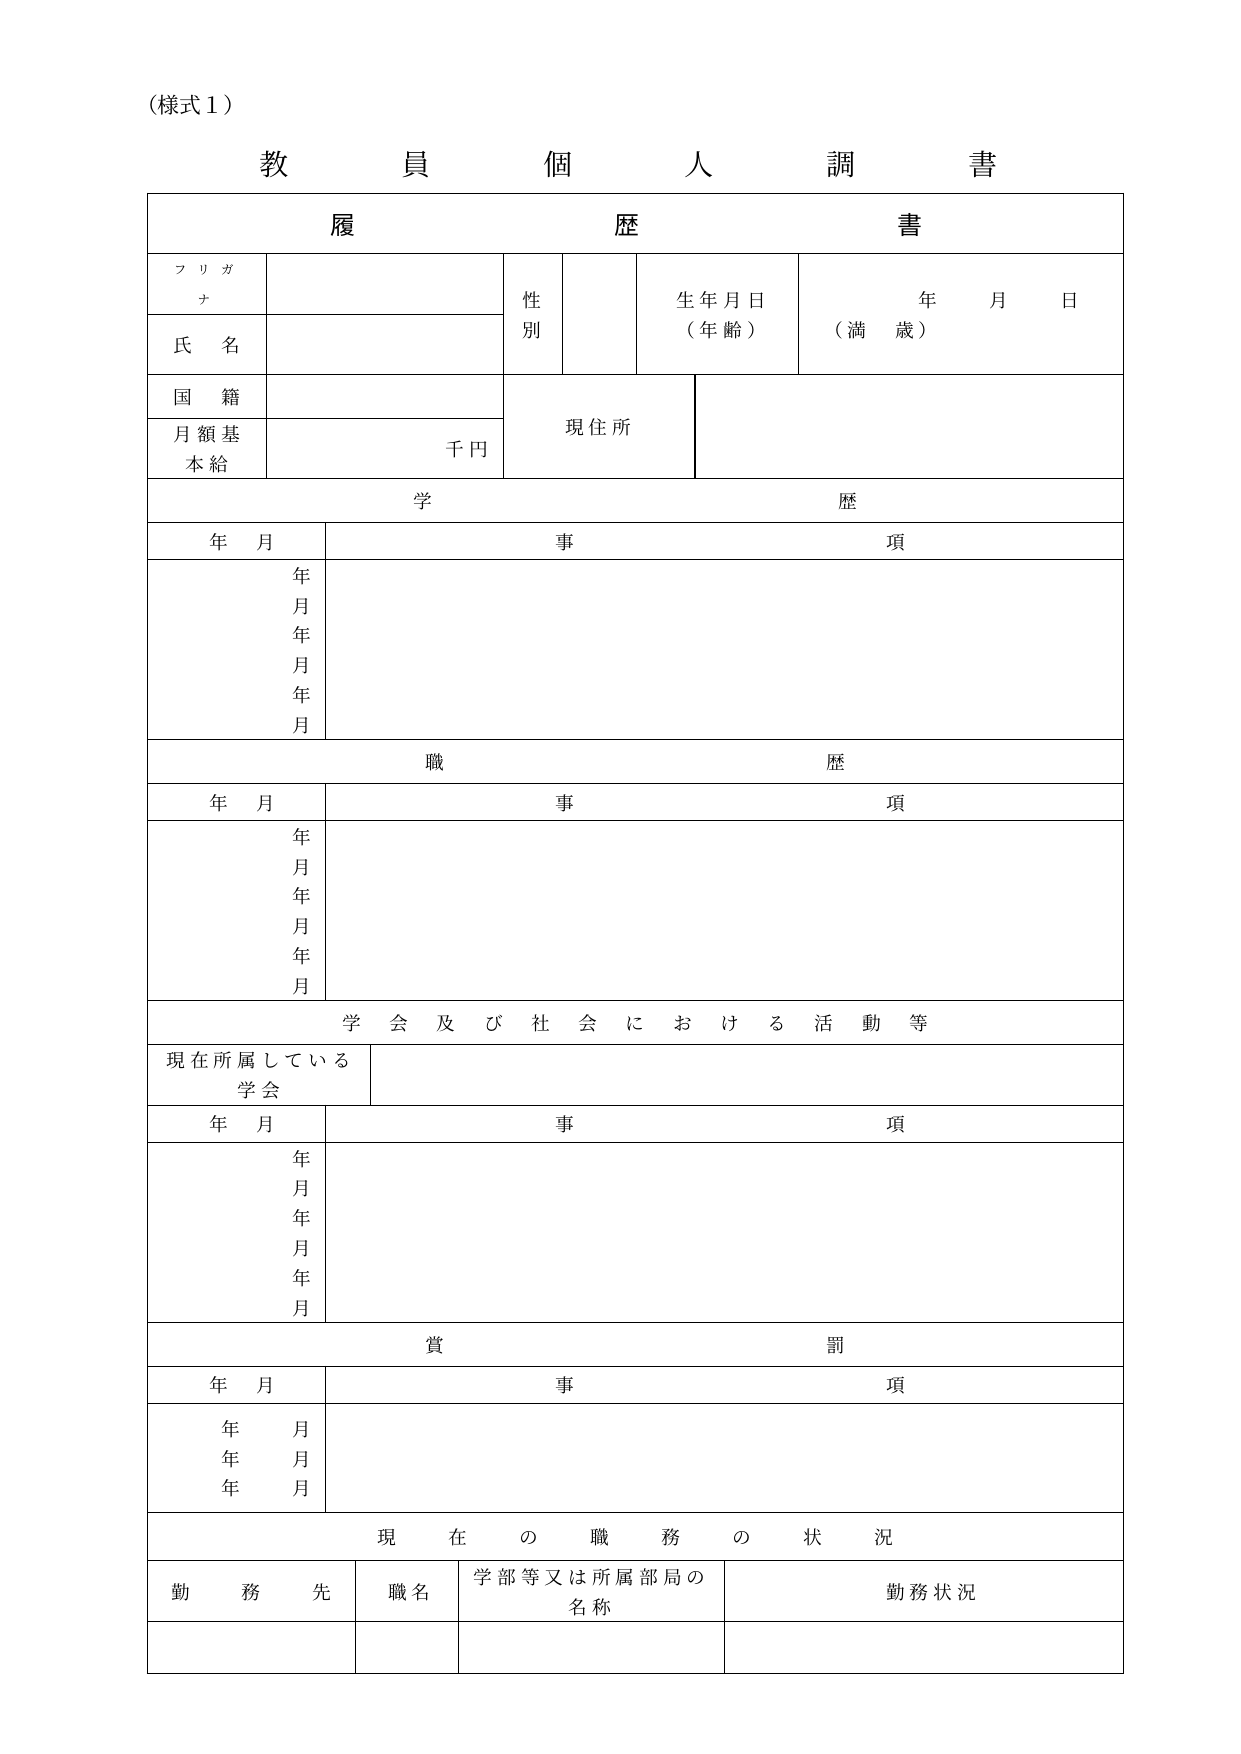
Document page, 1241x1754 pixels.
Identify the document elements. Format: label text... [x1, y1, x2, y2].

table_cell 年 月 年 月 年 月 [148, 821, 325, 1000]
table_cell 職名 [356, 1561, 458, 1621]
table_cell [563, 254, 636, 374]
table_cell 事 項 [326, 784, 1123, 820]
table_cell [371, 1045, 1123, 1104]
table_cell 勤 務 先 [148, 1561, 355, 1621]
table_header 教 員 個 人 調 書 [147, 133, 1124, 192]
table_cell 年 月 [148, 523, 325, 559]
table_cell 国 籍 [148, 375, 266, 417]
table_cell [459, 1622, 724, 1672]
table_cell [326, 1143, 1123, 1322]
table_cell 月額基本給 [148, 419, 266, 478]
table_cell [267, 254, 503, 314]
table_cell 学 歴 [148, 479, 1123, 522]
table_cell 年 月 年 月 年 月 [148, 1143, 325, 1322]
table_cell [326, 821, 1123, 1000]
table_cell 生年月日（年齢） [637, 254, 798, 374]
table_cell 氏 名 [148, 315, 266, 374]
table_cell [148, 1622, 355, 1672]
table_cell [267, 315, 503, 374]
table_cell 年 月 年 月 年 月 [148, 1404, 325, 1512]
table_cell 年 月 日 （満 歳） [799, 254, 1123, 374]
table_cell 現在所属している学会 [148, 1045, 370, 1104]
table_cell 職 歴 [148, 740, 1123, 783]
table_cell 年 月 [148, 1367, 325, 1403]
table_cell [326, 560, 1123, 739]
table_cell [725, 1622, 1123, 1672]
table_cell 現 在 の 職 務 の 状 況 [148, 1513, 1123, 1560]
table_cell 年 月 [148, 784, 325, 820]
table_cell 勤務状況 [725, 1561, 1123, 1621]
table_cell 千円 [267, 419, 503, 478]
table_cell 現住所 [504, 375, 694, 478]
table_cell [696, 375, 1123, 478]
table_cell [326, 1404, 1123, 1512]
table_cell [267, 375, 503, 417]
table_cell 履 歴 書 [148, 194, 1123, 253]
table_cell 事 項 [326, 523, 1123, 559]
table_cell 事 項 [326, 1106, 1123, 1142]
table_cell 年 月 年 月 年 月 [148, 560, 325, 739]
table_cell 事 項 [326, 1367, 1123, 1403]
table_cell 性別 [504, 254, 562, 374]
table_cell 年 月 [148, 1106, 325, 1142]
table_cell フリガナ [148, 254, 266, 314]
table_cell [356, 1622, 458, 1672]
table_cell 学 会 及 び 社 会 に お け る 活 動 等 [148, 1001, 1123, 1044]
table_cell 学部等又は所属部局の名称 [459, 1561, 724, 1621]
table_cell 賞 罰 [148, 1323, 1123, 1366]
